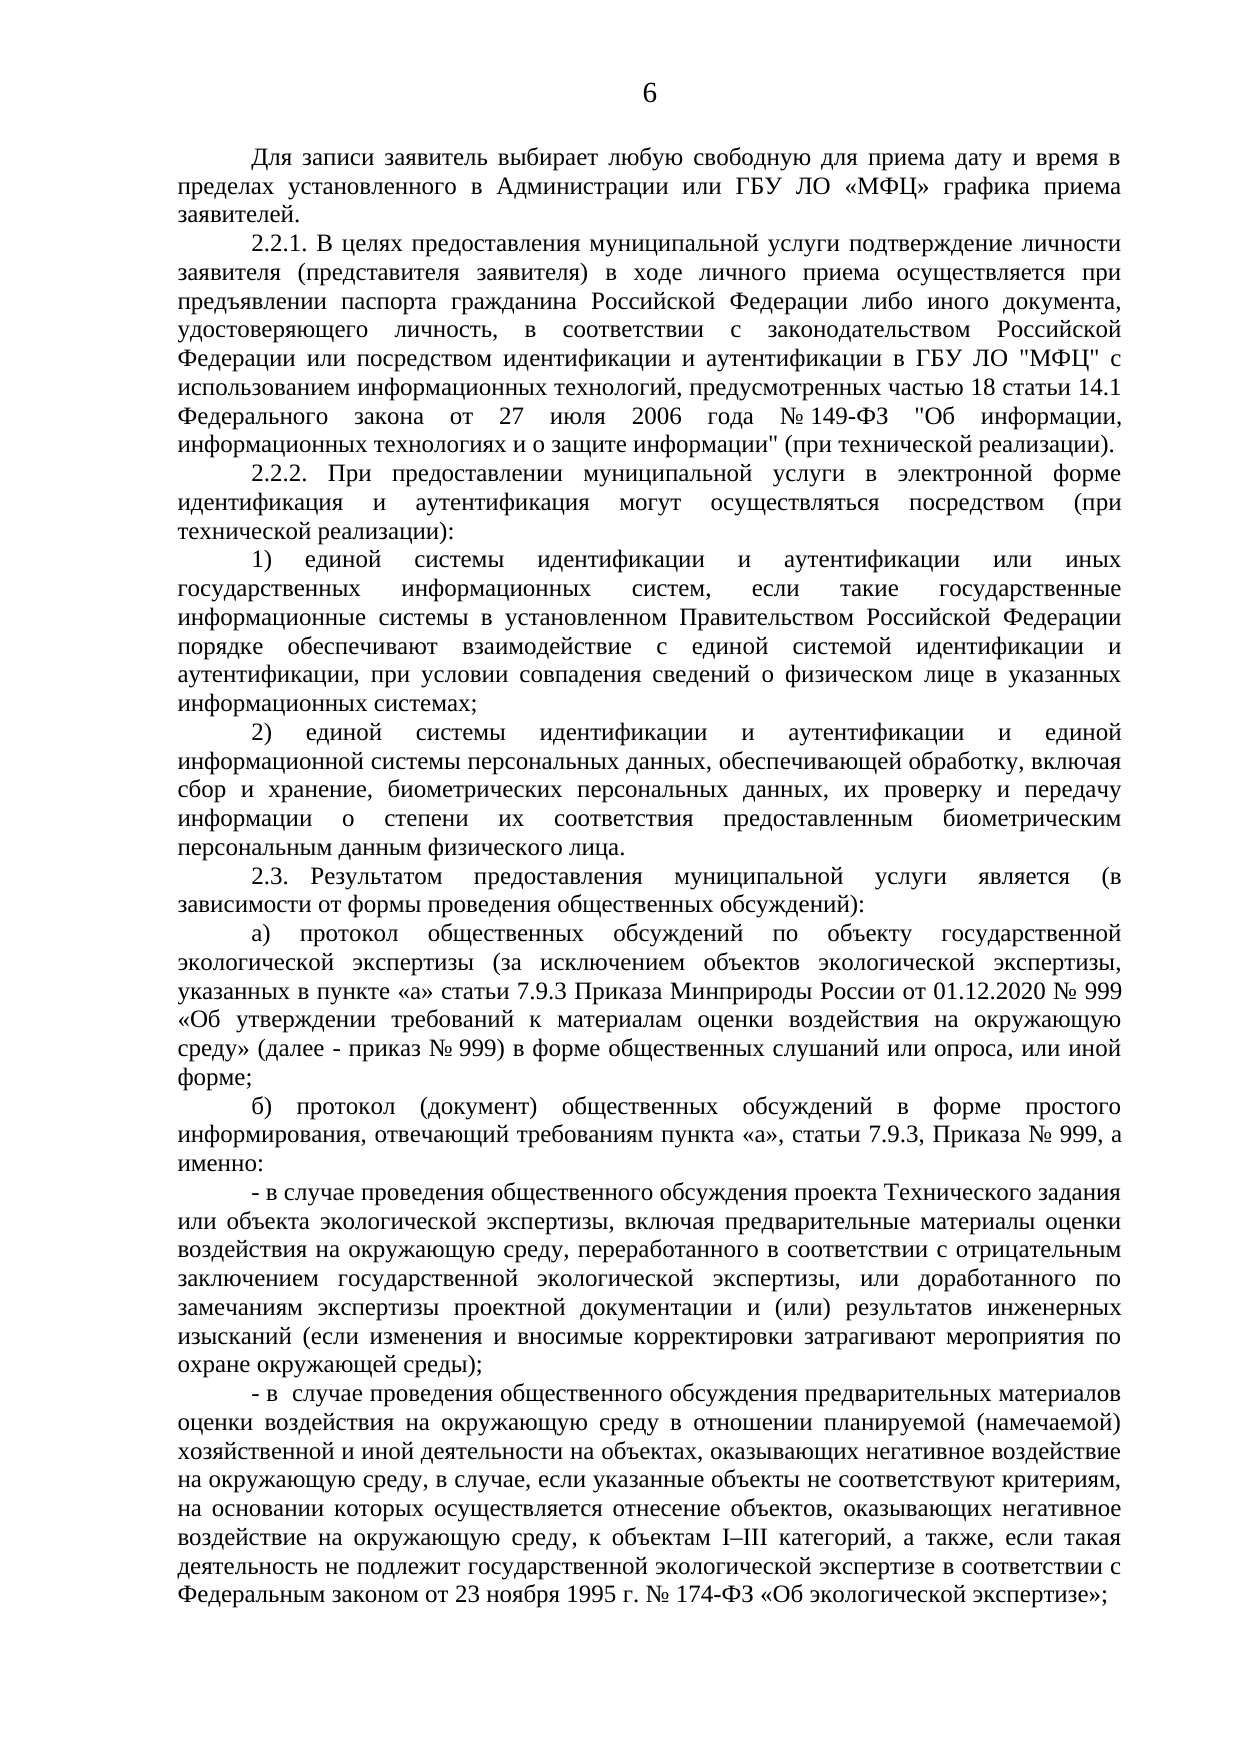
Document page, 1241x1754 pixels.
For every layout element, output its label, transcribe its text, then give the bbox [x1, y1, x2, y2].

text 1) единой системы идентификации и аутентификации или иных государственных информационных систем, если такие государственные информационные системы в установленном Правительством Российской Федерации порядке обеспечивают взаимодействие с единой системой идентификации и аутентификации, при условии совпадения сведений о физическом лице в указанных информационных системах; [177, 544, 1122, 717]
text а) протокол общественных обсуждений по объекту государственной экологической экспертизы (за исключением объектов экологической экспертизы, указанных в пункте «а» статьи 7.9.3 Приказа Минприроды России от 01.12.2020 № 999 «Об утверждении требований к материалам оценки воздействия на окружающую среду» (далее - приказ № 999) в форме общественных слушаний или опроса, или иной форме; [177, 918, 1122, 1091]
text 2.2.1. В целях предоставления муниципальной услуги подтверждение личности заявителя (представителя заявителя) в ходе личного приема осуществляется при предъявлении паспорта гражданина Российской Федерации либо иного документа, удостоверяющего личность, в соответствии с законодательством Российской Федерации или посредством идентификации и аутентификации в ГБУ ЛО "МФЦ" с использованием информационных технологий, предусмотренных частью 18 статьи 14.1 Федерального закона от 27 июля 2006 года № 149-ФЗ "Об информации, информационных технологиях и о защите информации" (при технической реализации). [177, 228, 1122, 458]
text 2.2.2. При предоставлении муниципальной услуги в электронной форме идентификация и аутентификация могут осуществляться посредством (при технической реализации): [177, 458, 1122, 544]
text Для записи заявитель выбирает любую свободную для приема дату и время в пределах установленного в Администрации или ГБУ ЛО «МФЦ» графика приема заявителей. [177, 142, 1122, 228]
text - в случае проведения общественного обсуждения предварительных материалов оценки воздействия на окружающую среду в отношении планируемой (намечаемой) хозяйственной и иной деятельности на объектах, оказывающих негативное воздействие на окружающую среду, в случае, если указанные объекты не соответствуют критериям, на основании которых осуществляется отнесение объектов, оказывающих негативное воздействие на окружающую среду, к объектам I–III категорий, а также, если такая деятельность не подлежит государственной экологической экспертизе в соответствии с Федеральным законом от 23 ноября 1995 г. № 174-ФЗ «Об экологической экспертизе»; [177, 1378, 1122, 1608]
text б) протокол (документ) общественных обсуждений в форме простого информирования, отвечающий требованиям пункта «а», статьи 7.9.3, Приказа № 999, а именно: [177, 1091, 1122, 1177]
list Результатом предоставления муниципальной услуги является (в зависимости от формы проведения общественных обсуждений): [177, 861, 1122, 918]
text 2) единой системы идентификации и аутентификации и единой информационной системы персональных данных, обеспечивающей обработку, включая сбор и хранение, биометрических персональных данных, их проверку и передачу информации о степени их соответствия предоставленным биометрическим персональным данным физического лица. [177, 717, 1122, 861]
text - в случае проведения общественного обсуждения проекта Технического задания или объекта экологической экспертизы, включая предварительные материалы оценки воздействия на окружающую среду, переработанного в соответствии с отрицательным заключением государственной экологической экспертизы, или доработанного по замечаниям экспертизы проектной документации и (или) результатов инженерных изысканий (если изменения и вносимые корректировки затрагивают мероприятия по охране окружающей среды); [177, 1177, 1122, 1378]
